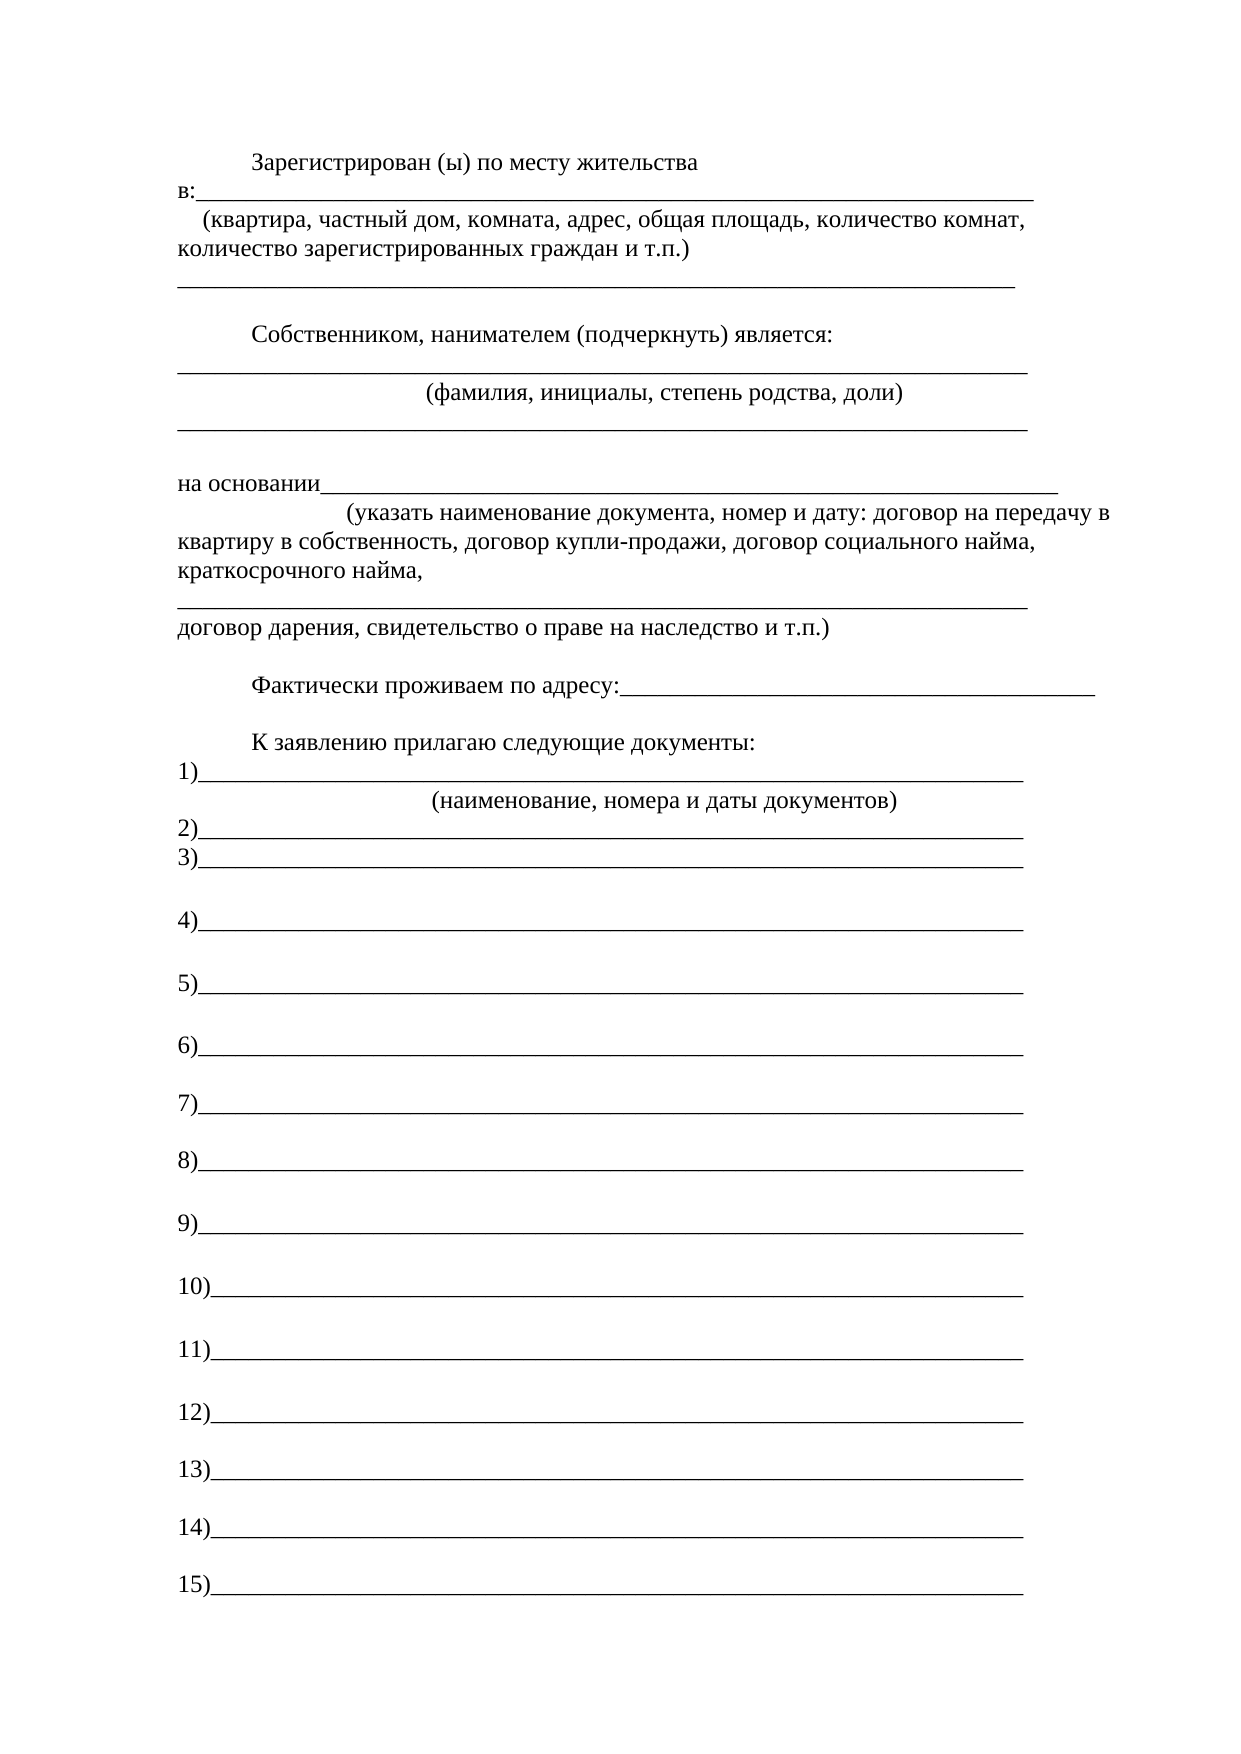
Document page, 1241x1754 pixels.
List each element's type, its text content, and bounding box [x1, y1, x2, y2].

text 6)__________________________________________________________________ [177, 1031, 1152, 1059]
text 9)__________________________________________________________________ [177, 1208, 1152, 1237]
text 3)__________________________________________________________________ [177, 842, 1152, 871]
text Зарегистрирован (ы) по месту жительства в:___________________________________________________________________ [177, 147, 1152, 204]
text (указать наименование документа, номер и дату: договор на передачу в квартиру в собственность, договор купли-продажи, договор социального найма, краткосрочного найма, ____________________________________________________________________ [177, 497, 1152, 612]
text ____________________________________________________________________ [177, 406, 1152, 434]
text 14)_________________________________________________________________ [177, 1512, 1152, 1541]
text 11)_________________________________________________________________ [177, 1334, 1152, 1363]
text договор дарения, свидетельство о праве на наследство и т.п.) [177, 612, 1152, 641]
text ___________________________________________________________________ [177, 262, 1152, 291]
text 5)__________________________________________________________________ [177, 968, 1152, 997]
text на основании___________________________________________________________ [177, 468, 1152, 497]
text Фактически проживаем по адресу:______________________________________ [177, 670, 1152, 698]
text (наименование, номера и даты документов) [177, 785, 1152, 813]
text Собственником, нанимателем (подчеркнуть) является: ____________________________________________________________________ [177, 319, 1152, 377]
text (фамилия, инициалы, степень родства, доли) [177, 377, 1152, 406]
text (квартира, частный дом, комната, адрес, общая площадь, количество комнат, количество зарегистрированных граждан и т.п.) [177, 204, 1152, 262]
text 12)_________________________________________________________________ [177, 1397, 1152, 1426]
text 7)__________________________________________________________________ [177, 1088, 1152, 1117]
text 8)__________________________________________________________________ [177, 1146, 1152, 1174]
text 15)_________________________________________________________________ [177, 1569, 1152, 1598]
text 10)_________________________________________________________________ [177, 1271, 1152, 1300]
text К заявлению прилагаю следующие документы: [177, 727, 1152, 756]
text 13)_________________________________________________________________ [177, 1454, 1152, 1483]
text 1)__________________________________________________________________ [177, 756, 1152, 785]
text 4)__________________________________________________________________ [177, 905, 1152, 934]
text 2)__________________________________________________________________ [177, 813, 1152, 842]
